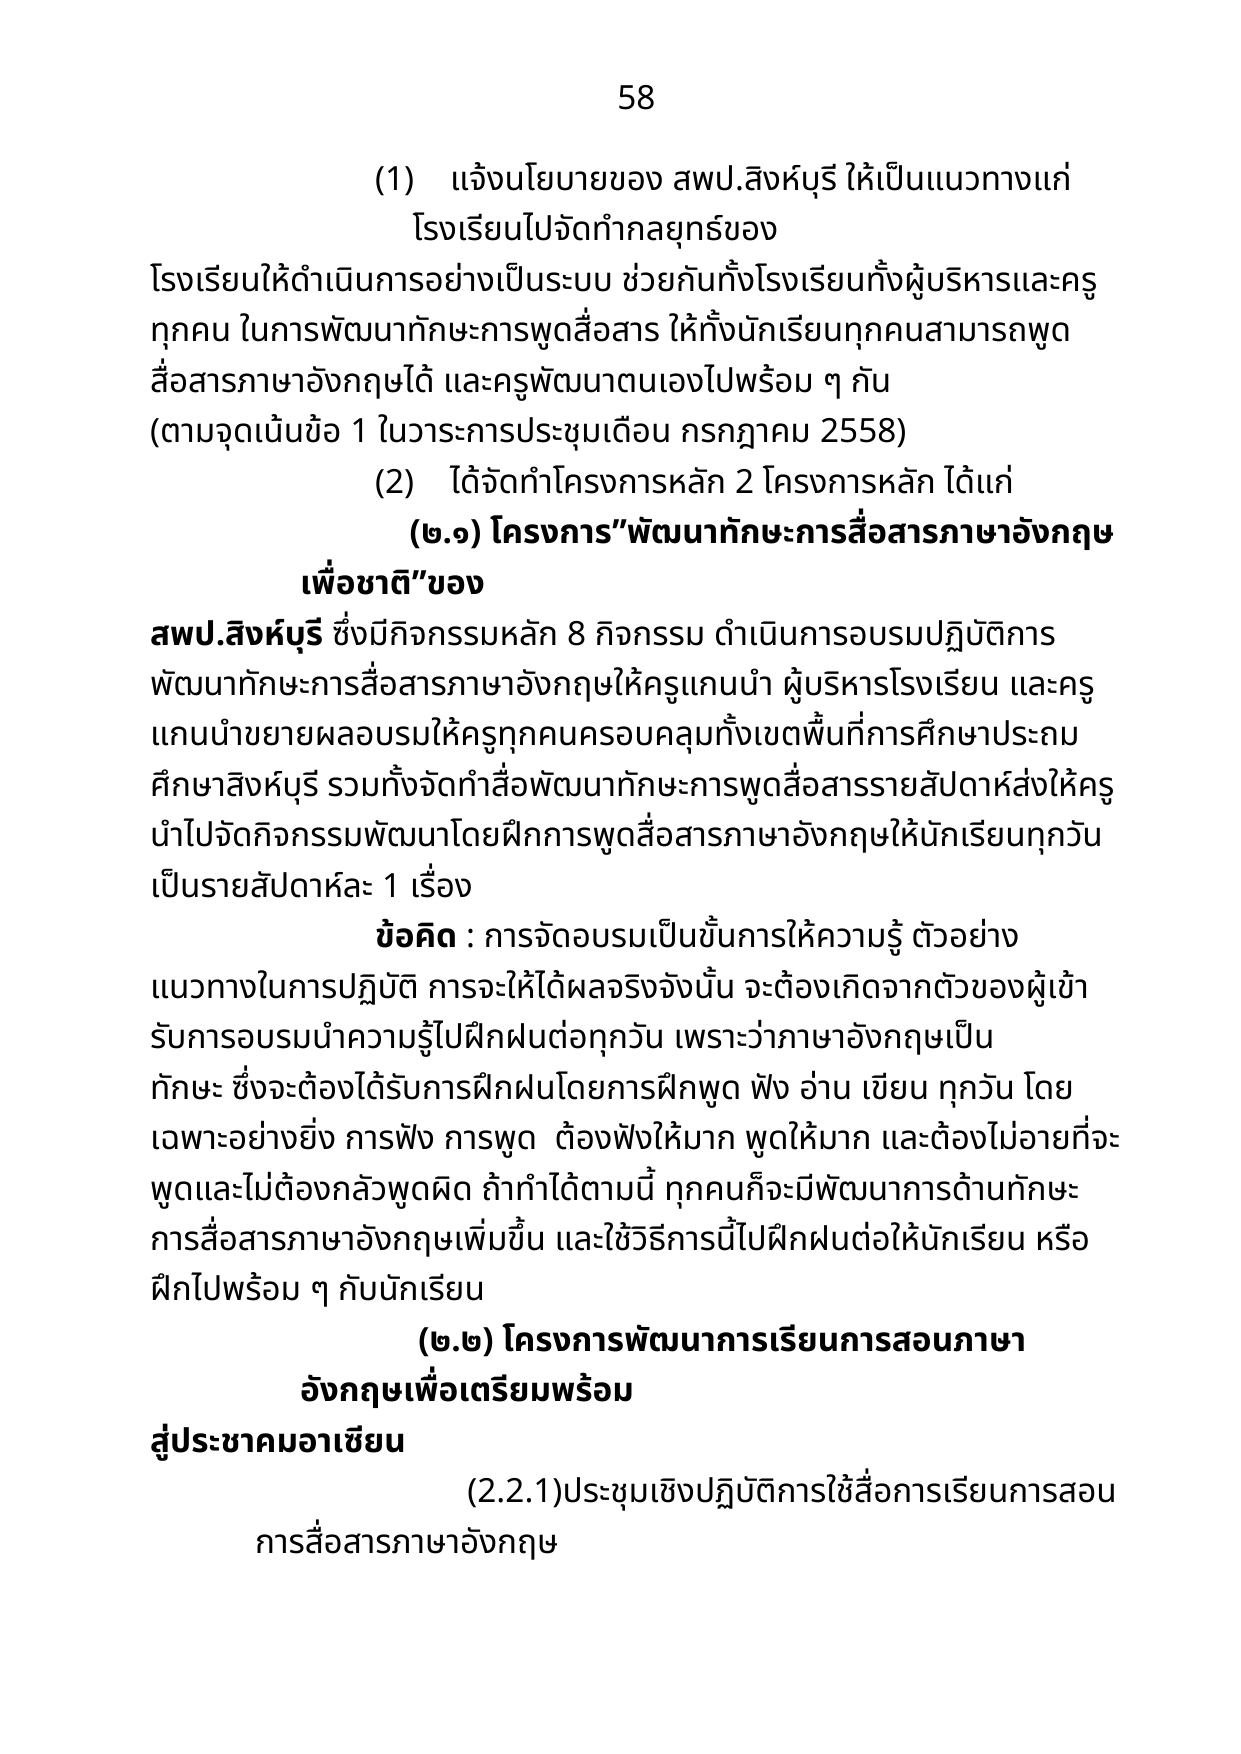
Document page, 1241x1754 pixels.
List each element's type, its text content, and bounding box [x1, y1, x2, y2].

list แจ้งนโยบายของ สพป.สิงห์บุรี ให้เป็นแนวทางแก่โรงเรียนไปจัดทำกลยุทธ์ของ [375, 155, 1122, 256]
text สู่ประชาคมอาเซียน [150, 1417, 1122, 1467]
text (2.2.1)ประชุมเชิงปฏิบัติการใช้สื่อการเรียนการสอนการสื่อสารภาษาอังกฤษ [255, 1467, 1122, 1568]
text ทักษะ ซึ่งจะต้องได้รับการฝึกฝนโดยการฝึกพูด ฟัง อ่าน เขียน ทุกวัน โดยเฉพาะอย่างยิ่ง การฟัง การพูด ต้องฟังให้มาก พูดให้มาก และต้องไม่อายที่จะพูดและไม่ต้องกลัวพูดผิด ถ้าทำได้ตามนี้ ทุกคนก็จะมีพัฒนาการด้านทักษะการสื่อสารภาษาอังกฤษเพิ่มขึ้น และใช้วิธีการนี้ไปฝึกฝนต่อให้นักเรียน หรือฝึกไปพร้อม ๆ กับนักเรียน [150, 1064, 1122, 1316]
list ได้จัดทำโครงการหลัก 2 โครงการหลัก ได้แก่ [375, 458, 1122, 508]
text สพป.สิงห์บุรี ซึ่งมีกิจกรรมหลัก 8 กิจกรรม ดำเนินการอบรมปฏิบัติการพัฒนาทักษะการสื่อสารภาษาอังกฤษให้ครูแกนนำ ผู้บริหารโรงเรียน และครูแกนนำขยายผลอบรมให้ครูทุกคนครอบคลุมทั้งเขตพื้นที่การศึกษาประถมศึกษาสิงห์บุรี รวมทั้งจัดทำสื่อพัฒนาทักษะการพูดสื่อสารรายสัปดาห์ส่งให้ครูนำไปจัดกิจกรรมพัฒนาโดยฝึกการพูดสื่อสารภาษาอังกฤษให้นักเรียนทุกวันเป็นรายสัปดาห์ละ 1 เรื่อง [150, 609, 1122, 912]
text โรงเรียนให้ดำเนินการอย่างเป็นระบบ ช่วยกันทั้งโรงเรียนทั้งผู้บริหารและครูทุกคน ในการพัฒนาทักษะการพูดสื่อสาร ให้ทั้งนักเรียนทุกคนสามารถพูดสื่อสารภาษาอังกฤษได้ และครูพัฒนาตนเองไปพร้อม ๆ กัน [150, 256, 1122, 407]
text (๒.๒) โครงการพัฒนาการเรียนการสอนภาษาอังกฤษเพื่อเตรียมพร้อม [300, 1316, 1122, 1417]
text (ตามจุดเน้นข้อ 1 ในวาระการประชุมเดือน กรกฎาคม 2558) [150, 407, 1122, 458]
text ข้อคิด : การจัดอบรมเป็นขั้นการให้ความรู้ ตัวอย่าง แนวทางในการปฏิบัติ การจะให้ได้ผลจริงจังนั้น จะต้องเกิดจากตัวของผู้เข้ารับการอบรมนำความรู้ไปฝึกฝนต่อทุกวัน เพราะว่าภาษาอังกฤษเป็น [150, 912, 1122, 1064]
text (๒.๑) โครงการ”พัฒนาทักษะการสื่อสารภาษาอังกฤษเพื่อชาติ”ของ [300, 508, 1122, 609]
